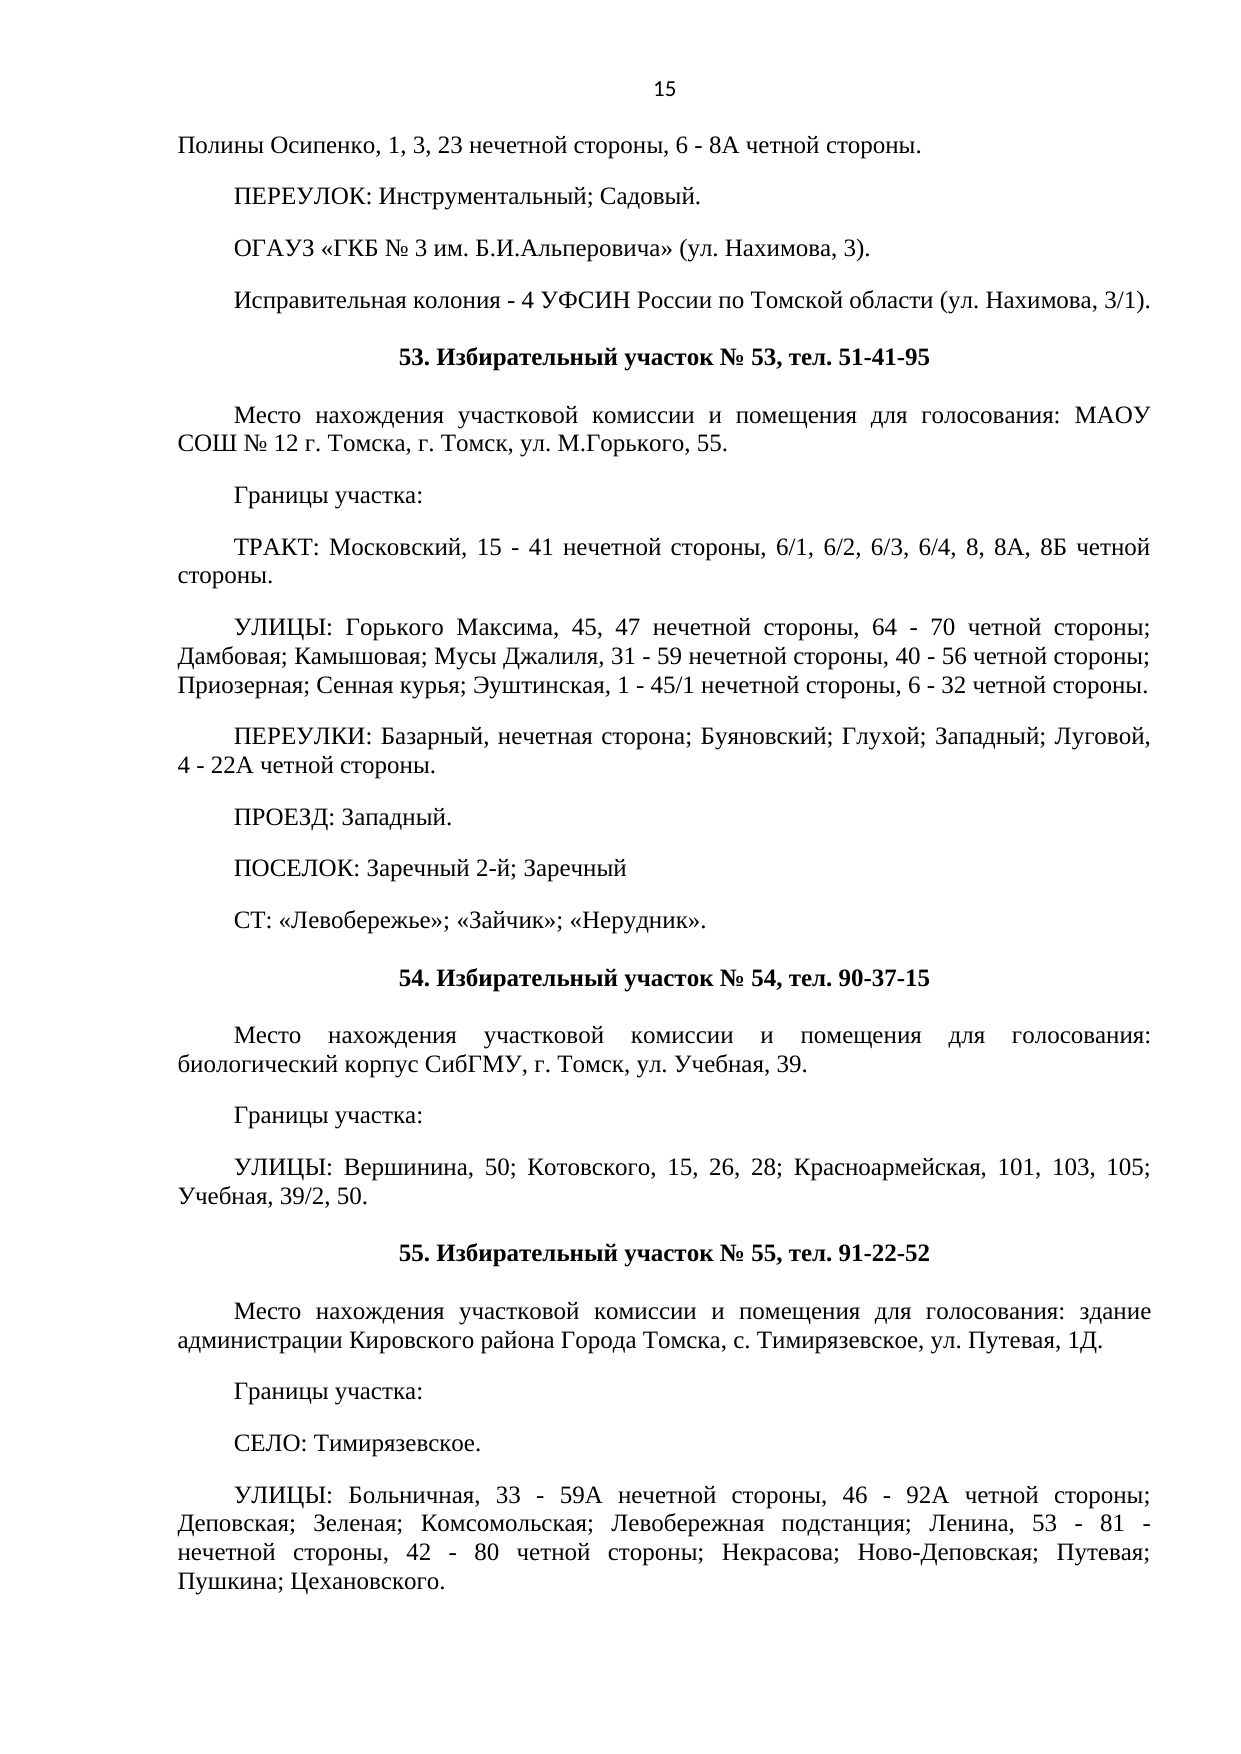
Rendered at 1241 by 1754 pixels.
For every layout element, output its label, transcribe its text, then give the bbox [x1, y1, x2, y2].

text СЕЛО: Тимирязевское. [177, 1428, 1152, 1457]
title 53. Избирательный участок № 53, тел. 51-41-95 [177, 342, 1152, 371]
text ПЕРЕУЛОК: Инструментальный; Садовый. [177, 181, 1152, 210]
text ПРОЕЗД: Западный. [177, 802, 1152, 831]
title 55. Избирательный участок № 55, тел. 91-22-52 [177, 1238, 1152, 1267]
title 54. Избирательный участок № 54, тел. 90-37-15 [177, 963, 1152, 991]
text УЛИЦЫ: Вершинина, 50; Котовского, 15, 26, 28; Красноармейская, 101, 103, 105; Учебная, 39/2, 50. [177, 1152, 1152, 1210]
text ОГАУЗ «ГКБ № 3 им. Б.И.Альперовича» (ул. Нахимова, 3). [177, 233, 1152, 262]
text УЛИЦЫ: Горького Максима, 45, 47 нечетной стороны, 64 - 70 четной стороны; Дамбовая; Камышовая; Мусы Джалиля, 31 - 59 нечетной стороны, 40 - 56 четной стороны; Приозерная; Сенная курья; Эуштинская, 1 - 45/1 нечетной стороны, 6 - 32 четной стороны. [177, 612, 1152, 698]
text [177, 130, 1152, 158]
text ПЕРЕУЛКИ: Базарный, нечетная сторона; Буяновский; Глухой; Западный; Луговой, 4 - 22А четной стороны. [177, 721, 1152, 779]
text Место нахождения участковой комиссии и помещения для голосования: МАОУ СОШ № 12 г. Томска, г. Томск, ул. М.Горького, 55. [177, 400, 1152, 457]
text Место нахождения участковой комиссии и помещения для голосования: биологический корпус СибГМУ, г. Томск, ул. Учебная, 39. [177, 1020, 1152, 1078]
text Исправительная колония - 4 УФСИН России по Томской области (ул. Нахимова, 3/1). [177, 285, 1152, 313]
text ТРАКТ: Московский, 15 - 41 нечетной стороны, 6/1, 6/2, 6/3, 6/4, 8, 8А, 8Б четной стороны. [177, 532, 1152, 589]
text ПОСЕЛОК: Заречный 2-й; Заречный [177, 853, 1152, 882]
text УЛИЦЫ: Больничная, 33 - 59А нечетной стороны, 46 - 92А четной стороны; Деповская; Зеленая; Комсомольская; Левобережная подстанция; Ленина, 53 - 81 - нечетной стороны, 42 - 80 четной стороны; Некрасова; Ново-Деповская; Путевая; Пушкина; Цехановского. [177, 1480, 1152, 1595]
text Границы участка: [177, 1101, 1152, 1129]
text Место нахождения участковой комиссии и помещения для голосования: здание администрации Кировского района Города Томска, с. Тимирязевское, ул. Путевая, 1Д. [177, 1296, 1152, 1353]
text Границы участка: [177, 480, 1152, 509]
text Границы участка: [177, 1376, 1152, 1405]
text СТ: «Левобережье»; «Зайчик»; «Нерудник». [177, 905, 1152, 934]
